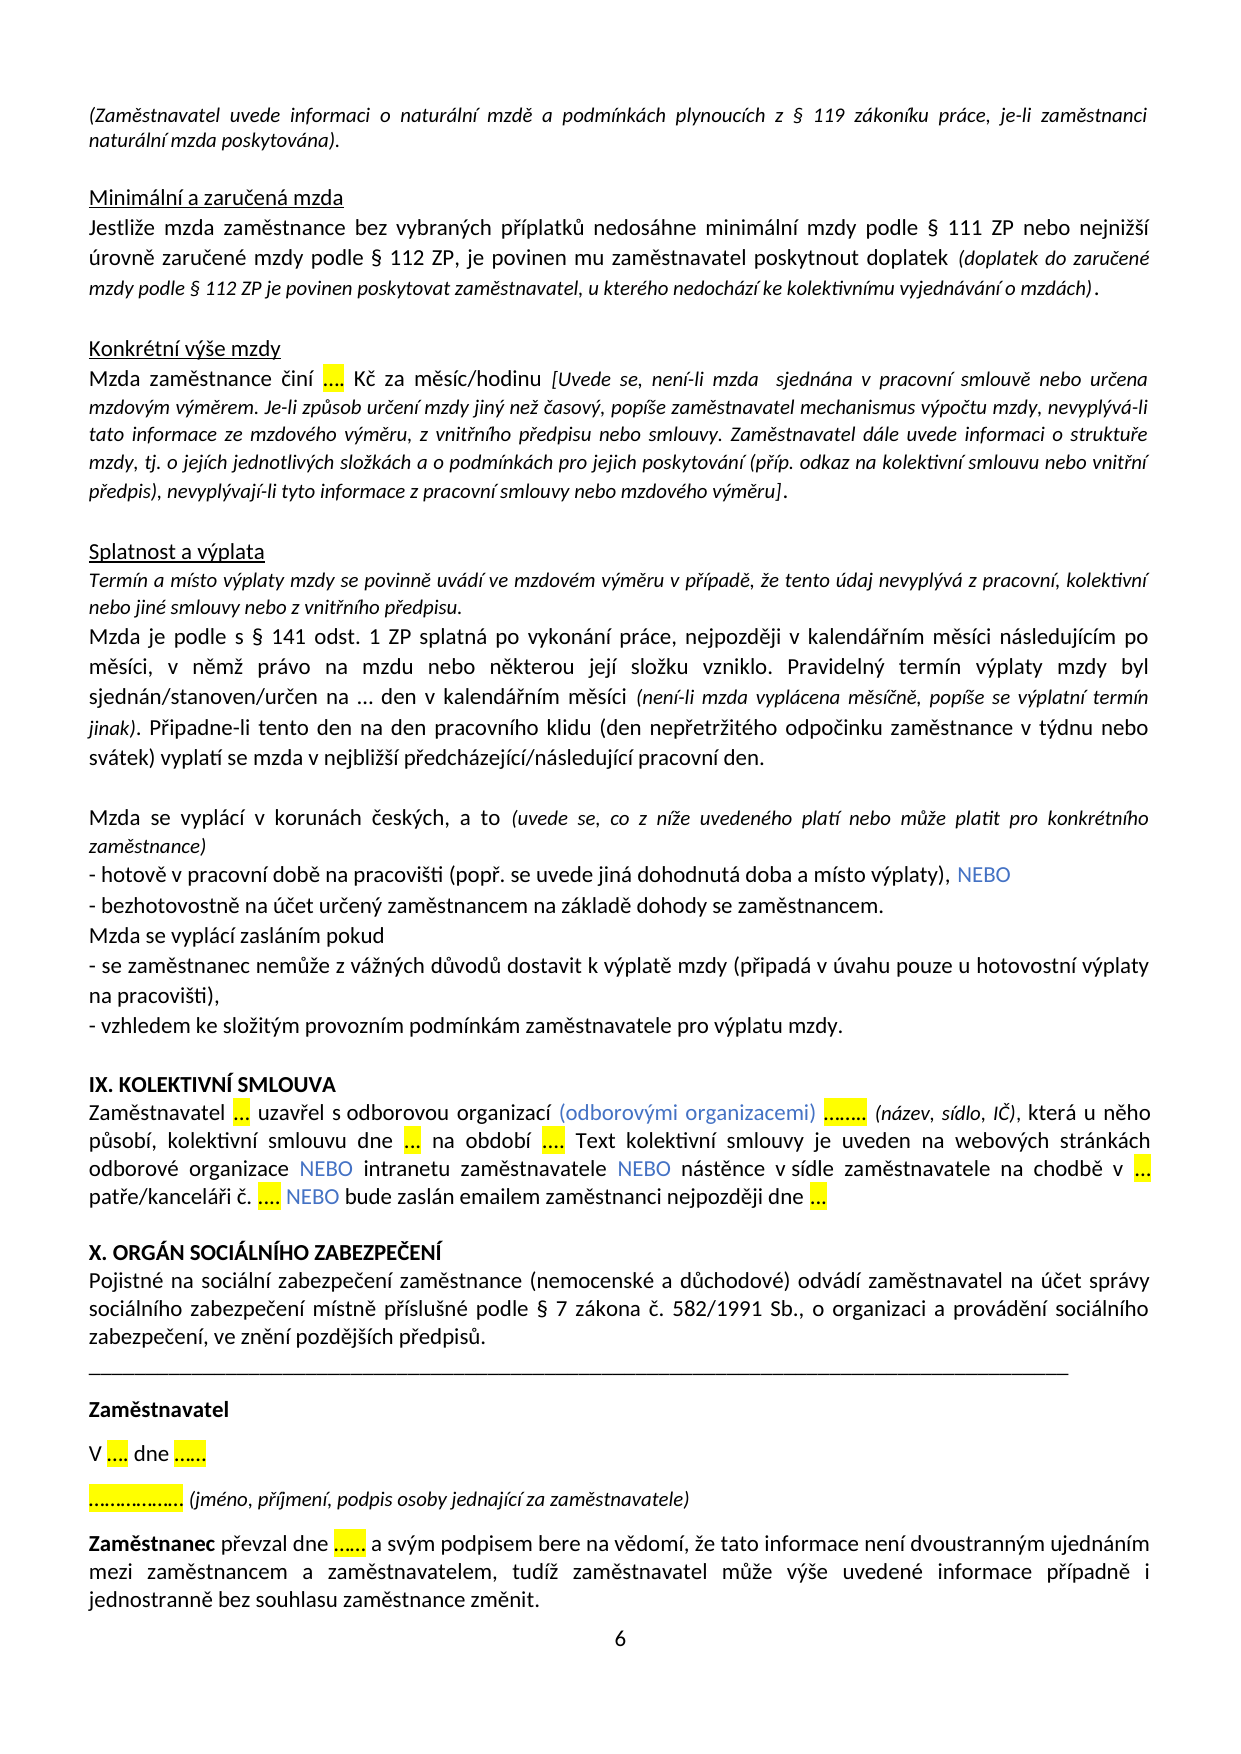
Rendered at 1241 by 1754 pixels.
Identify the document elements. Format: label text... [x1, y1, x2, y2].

text - vzhledem ke složitým provozním podmínkám zaměstnavatele pro výplatu mzdy. [89, 1012, 1152, 1040]
text Zaměstnanec převzal dne …… a svým podpisem bere na vědomí, že tato informace není dvoustranným ujednáním mezi zaměstnancem a zaměstnavatelem, tudíž zaměstnavatel může výše uvedené informace případně i jednostranně bez souhlasu zaměstnance změnit. [89, 1529, 1152, 1613]
text Zaměstnavatel [89, 1395, 1152, 1423]
text IX. KOLEKTIVNÍ SMLOUVA [89, 1070, 1152, 1098]
text Pojistné na sociální zabezpečení zaměstnance (nemocenské a důchodové) odvádí zaměstnavatel na účet správy sociálního zabezpečení místně příslušné podle § 7 zákona č. 582/1991 Sb., o organizaci a provádění sociálního zabezpečení, ve znění pozdějších předpisů. [89, 1266, 1152, 1350]
text Termín a místo výplaty mzdy se povinně uvádí ve mzdovém výměru v případě, že tento údaj nevyplývá z pracovní, kolektivní nebo jiné smlouvy nebo z vnitřního předpisu. [89, 567, 1152, 620]
text ……………… (jméno, příjmení, podpis osoby jednající za zaměstnavatele) [183, 1484, 1152, 1512]
text Mzda zaměstnance činí …. Kč za měsíc/hodinu [Uvede se, není-li mzda sjednána v pracovní smlouvě nebo určena mzdovým výměrem. Je-li způsob určení mzdy jiný než časový, popíše zaměstnavatel mechanismus výpočtu mzdy, nevyplývá-li tato informace ze mzdového výměru, z vnitřního předpisu nebo smlouvy. Zaměstnavatel dále uvede informaci o struktuře mzdy, tj. o jejích jednotlivých složkách a o podmínkách pro jejich poskytování (příp. odkaz na kolektivní smlouvu nebo vnitřní předpis), nevyplývají-li tyto informace z pracovní smlouvy nebo mzdového výměru]. [89, 364, 1152, 504]
text Mzda je podle s § 141 odst. 1 ZP splatná po vykonání práce, nejpozději v kalendářním měsíci následujícím po měsíci, v němž právo na mzdu nebo některou její složku vzniklo. Pravidelný termín výplaty mzdy byl sjednán/stanoven/určen na … den v kalendářním měsíci (není-li mzda vyplácena měsíčně, popíše se výplatní termín jinak). Připadne-li tento den na den pracovního klidu (den nepřetržitého odpočinku zaměstnance v týdnu nebo svátek) vyplatí se mzda v nejbližší předcházející/následující pracovní den. [89, 622, 1152, 771]
text X. ORGÁN SOCIÁLNÍHO ZABEZPEČENÍ [89, 1238, 1152, 1266]
text Zaměstnavatel ... uzavřel s odborovou organizací (odborovými organizacemi) …….. (název, sídlo, IČ), která u něho působí, kolektivní smlouvu dne ... na období .... Text kolektivní smlouvy je uveden na webových stránkách odborové organizace NEBO intranetu zaměstnavatele NEBO nástěnce v sídle zaměstnavatele na chodbě v ... patře/kanceláři č. .... NEBO bude zaslán emailem zaměstnanci nejpozději dne ... [89, 1098, 1152, 1210]
text Mzda se vyplácí v korunách českých, a to (uvede se, co z níže uvedeného platí nebo může platit pro konkrétního zaměstnance) [89, 803, 1152, 859]
text Splatnost a výplata [89, 537, 1152, 565]
text ______________________________________________________________________________________ [89, 1350, 1152, 1378]
text Mzda se vyplácí zasláním pokud [89, 921, 1152, 949]
text - hotově v pracovní době na pracovišti (popř. se uvede jiná dohodnutá doba a místo výplaty), NEBO [89, 861, 1152, 889]
text Jestliže mzda zaměstnance bez vybraných příplatků nedosáhne minimální mzdy podle § 111 ZP nebo nejnižší úrovně zaručené mzdy podle § 112 ZP, je povinen mu zaměstnavatel poskytnout doplatek (doplatek do zaručené mzdy podle § 112 ZP je povinen poskytovat zaměstnavatel, u kterého nedochází ke kolektivnímu vyjednávání o mzdách). [89, 213, 1152, 302]
text - bezhotovostně na účet určený zaměstnancem na základě dohody se zaměstnancem. [89, 891, 1152, 919]
text V …. dne …… [89, 1439, 1152, 1467]
text (Zaměstnavatel uvede informaci o naturální mzdě a podmínkách plynoucích z § 119 zákoníku práce, je-li zaměstnanci naturální mzda poskytována). [89, 102, 1152, 153]
text - se zaměstnanec nemůže z vážných důvodů dostavit k výplatě mzdy (připadá v úvahu pouze u hotovostní výplaty na pracovišti), [89, 951, 1152, 1009]
text Konkrétní výše mzdy [89, 334, 1152, 362]
text Minimální a zaručená mzda [89, 183, 1152, 211]
